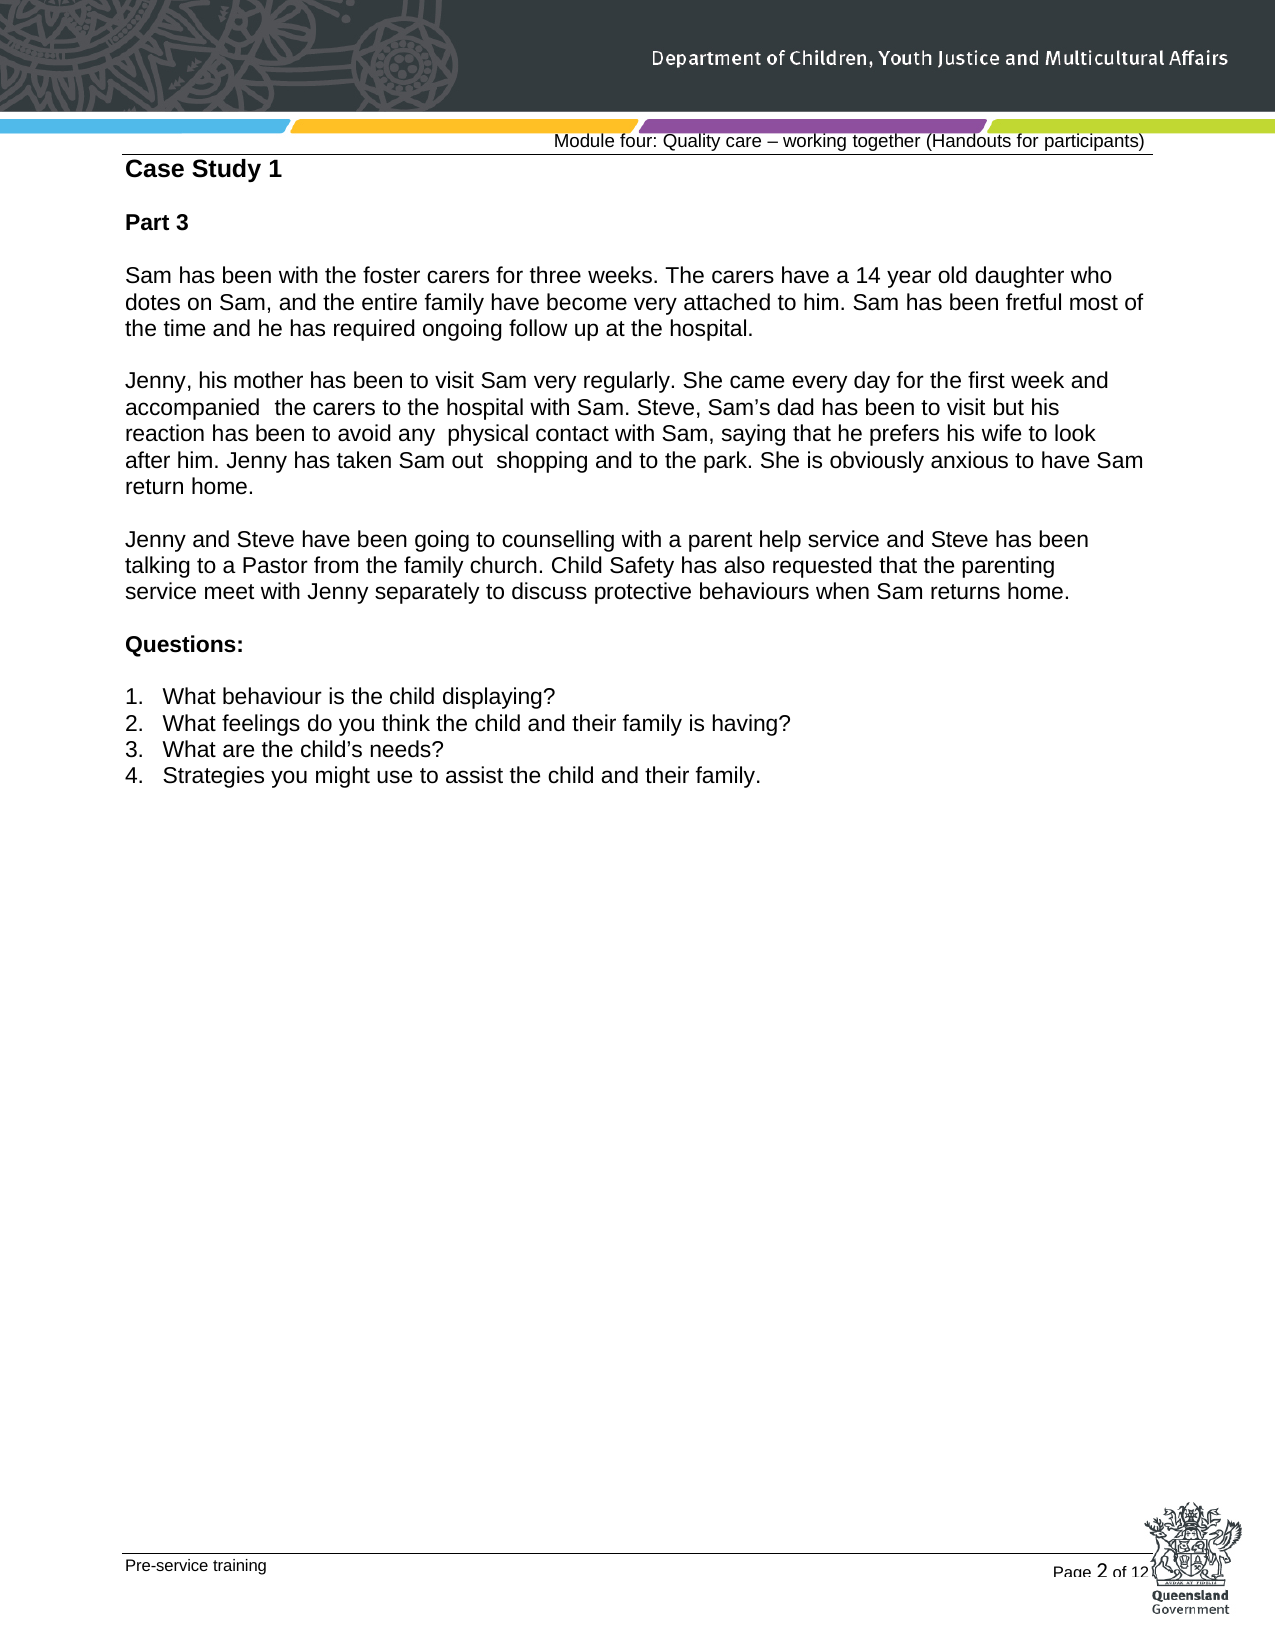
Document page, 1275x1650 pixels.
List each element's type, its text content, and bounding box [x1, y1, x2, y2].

subtitle Questions: [125, 631, 1169, 657]
text Sam has been with the foster carers for three weeks. The carers have a 14 year old daughter who dotes on Sam, and the entire family have become very attached to him. Sam has been fretful most of the time and he has required ongoing follow up at the hospital. [125, 262, 1145, 341]
list What behaviour is the child displaying? [125, 684, 1169, 710]
picture [0, 0, 1275, 1647]
text Jenny, his mother has been to visit Sam very regularly. She came every day for the first week and accompanied the carers to the hospital with Sam. Steve, Sam’s dad has been to visit but his reaction has been to avoid any physical contact with Sam, saying that he prefers his wife to look after him. Jenny has taken Sam out shopping and to the park. She is obviously anxious to have Sam return home. [125, 367, 1145, 499]
subtitle Part 3 [125, 209, 1169, 236]
list What are the child’s needs? [125, 737, 1169, 763]
list What feelings do you think the child and their family is having? [125, 710, 1169, 736]
list Strategies you might use to assist the child and their family. [125, 763, 1169, 789]
text Jenny and Steve have been going to counselling with a parent help service and Steve has been talking to a Pastor from the family church. Child Safety has also requested that the parenting service meet with Jenny separately to discuss protective behaviours when Sam returns home. [125, 526, 1099, 604]
subtitle Case Study 1 [125, 154, 1169, 183]
